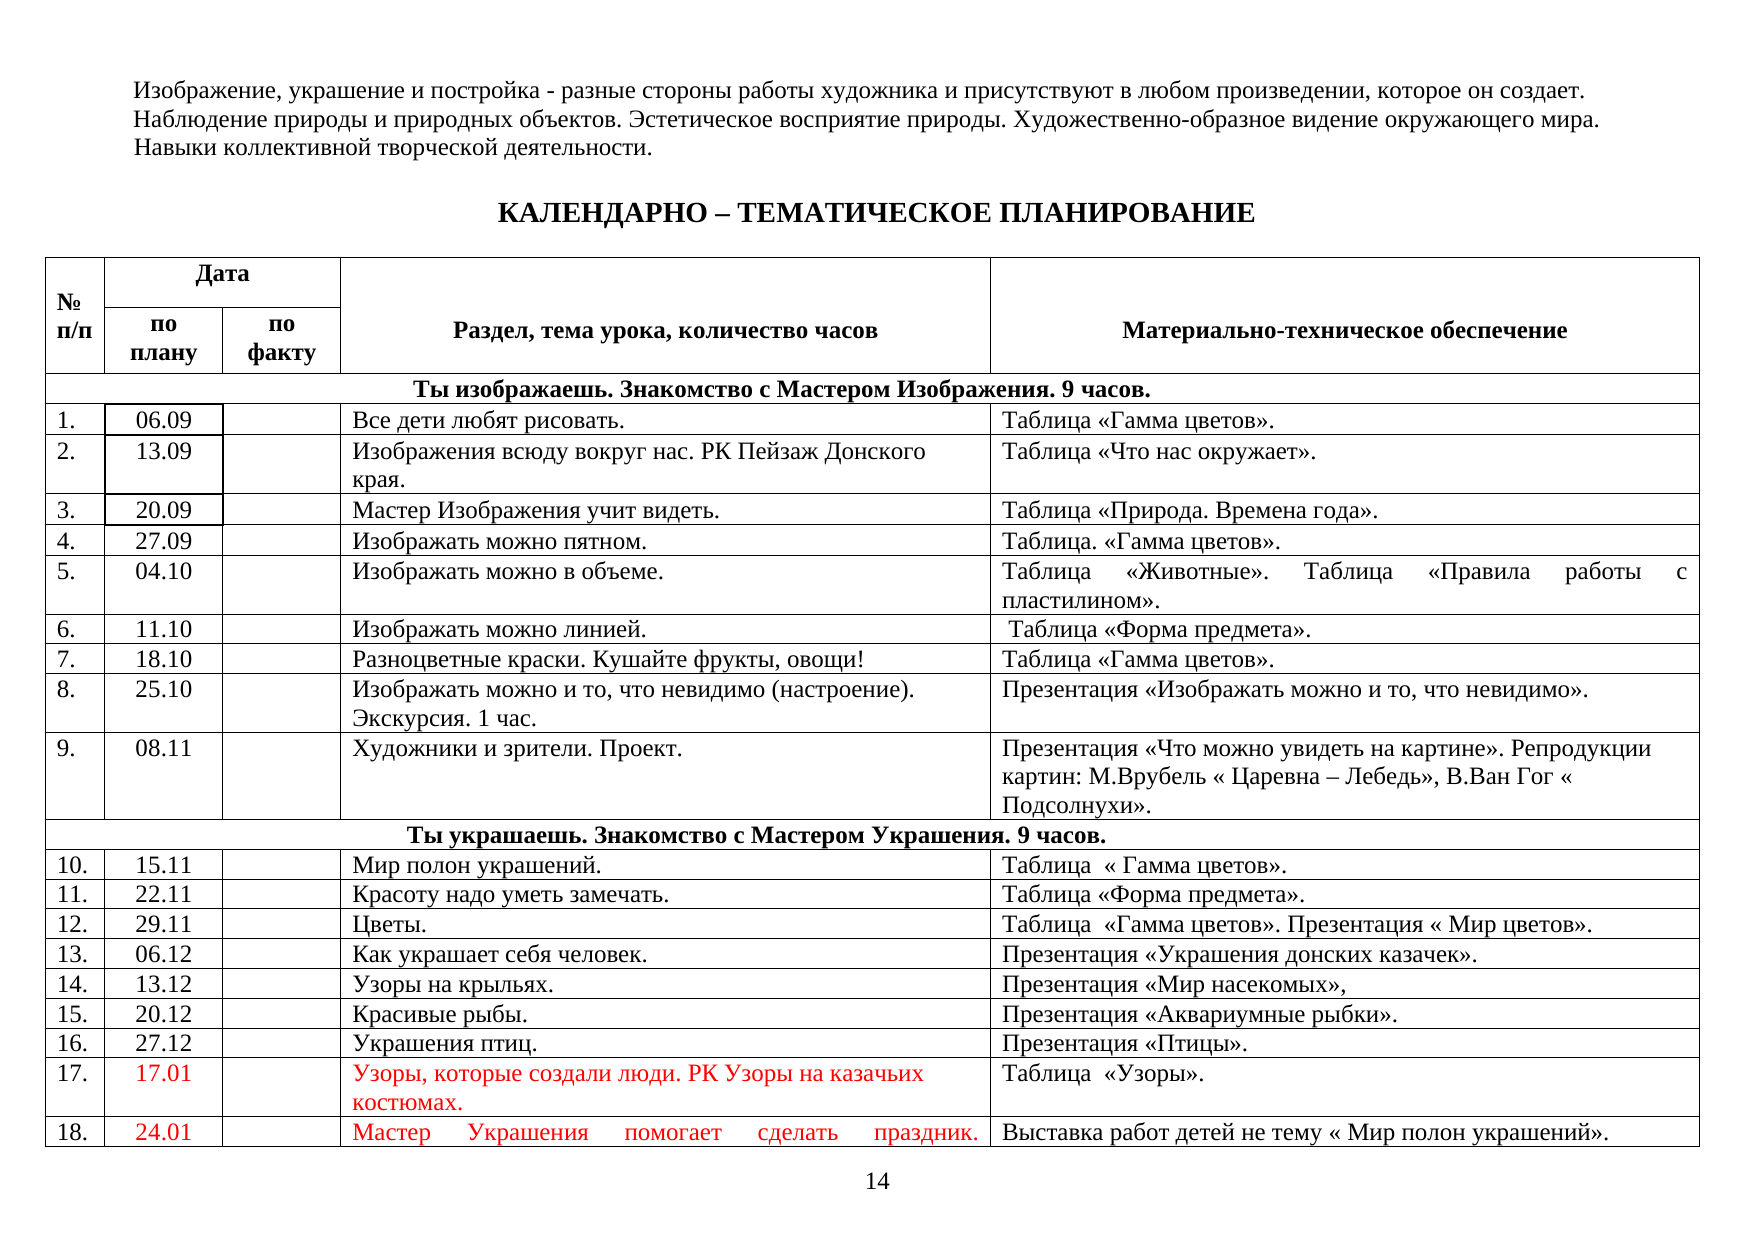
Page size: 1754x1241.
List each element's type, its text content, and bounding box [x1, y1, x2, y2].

table_cell Разноцветные краски. Кушайте фрукты, овощи! [341, 644, 990, 673]
table_cell 25.10 [105, 674, 222, 732]
table_cell Украшения птиц. [341, 1029, 990, 1057]
table_cell Изображать можно в объеме. [341, 556, 990, 613]
text Навыки коллективной творческой деятельности. [133, 132, 1679, 161]
table_cell Таблица « Гамма цветов». [991, 850, 1699, 878]
table_cell [223, 850, 340, 878]
table_cell [223, 1058, 340, 1116]
table_cell [223, 880, 340, 908]
table_cell Ты украшаешь. Знакомство с Мастером Украшения. 9 часов. [46, 820, 1699, 849]
table_header № п/п [46, 258, 104, 373]
table_cell [223, 525, 340, 555]
table_cell 22.11 [105, 880, 222, 908]
table_cell 10. [46, 850, 104, 878]
table_cell 13. [46, 939, 104, 968]
table_cell Изображать можно линией. [341, 615, 990, 643]
table_cell [223, 939, 340, 968]
table_cell [223, 999, 340, 1027]
table_cell Презентация «Мир насекомых», [991, 969, 1699, 998]
text КАЛЕНДАРНО – ТЕМАТИЧЕСКОЕ ПЛАНИРОВАНИЕ [75, 195, 1679, 228]
table_cell 27.12 [105, 1029, 222, 1057]
table_cell Мастер Изображения учит видеть. [341, 494, 990, 524]
text Наблюдение природы и природных объектов. Эстетическое восприятие природы. Художественно-образное видение окружающего мира. [75, 104, 1677, 132]
table_cell Красивые рыбы. [341, 999, 990, 1027]
table_cell [223, 615, 340, 643]
table_header Материально-техническое обеспечение [991, 258, 1699, 373]
table_cell Художники и зрители. Проект. [341, 733, 990, 819]
table_cell Красоту надо уметь замечать. [341, 880, 990, 908]
table_cell 4. [46, 525, 104, 555]
table_cell 08.11 [105, 733, 222, 819]
table_cell [223, 969, 340, 998]
table_cell [224, 404, 340, 434]
table_cell Презентация «Птицы». [991, 1029, 1699, 1057]
table_cell 24.01 [105, 1117, 222, 1146]
table_cell Презентация «Аквариумные рыбки». [991, 999, 1699, 1027]
table_cell Таблица «Форма предмета». [991, 880, 1699, 908]
table_cell 13.12 [105, 969, 222, 998]
table_cell 18.10 [105, 644, 222, 673]
table_cell 06.12 [105, 939, 222, 968]
table_cell Таблица «Что нас окружает». [991, 435, 1699, 493]
table_cell Цветы. [341, 909, 990, 938]
table_cell 6. [46, 615, 104, 643]
table_cell Узоры, которые создали люди. РК Узоры на казачьих костюмах. [341, 1058, 990, 1116]
table_cell 7. [46, 644, 104, 673]
table_cell по факту [223, 308, 340, 373]
table_cell 16. [46, 1029, 104, 1057]
table_cell 29.11 [105, 909, 222, 938]
table_cell Таблица «Форма предмета». [991, 615, 1699, 643]
table_cell Таблица. «Гамма цветов». [991, 525, 1699, 555]
table_cell 27.09 [105, 526, 222, 555]
table_cell 11.10 [105, 615, 222, 643]
table_header Раздел, тема урока, количество часов [341, 258, 990, 373]
table_cell по плану [105, 308, 222, 373]
table_cell Мир полон украшений. [341, 850, 990, 878]
table_cell Таблица «Гамма цветов». [991, 404, 1699, 434]
table_cell 13.09 [106, 436, 222, 493]
table_cell [223, 1029, 340, 1057]
table_cell 06.09 [106, 405, 222, 434]
table_cell 2. [46, 435, 104, 493]
text Изображение, украшение и постройка - разные стороны работы художника и присутствуют в любом произведении, которое он создает. [76, 75, 1677, 104]
table_cell 5. [46, 556, 104, 613]
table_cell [341, 1117, 990, 1146]
table_cell 1. [46, 404, 104, 434]
table_cell 11. [46, 880, 104, 908]
table_cell Таблица «Природа. Времена года». [991, 494, 1699, 524]
table_cell 8. [46, 674, 104, 732]
table_cell Изображать можно и то, что невидимо (настроение). Экскурсия. 1 час. [341, 674, 990, 732]
table_cell [223, 674, 340, 732]
table_cell [224, 435, 340, 493]
table_cell [223, 556, 340, 613]
table_cell [223, 644, 340, 673]
table_cell Презентация «Украшения донских казачек». [991, 939, 1699, 968]
table_cell Презентация «Изображать можно и то, что невидимо». [991, 674, 1699, 732]
table_cell 20.12 [105, 999, 222, 1027]
table_cell 18. [46, 1117, 104, 1146]
table_cell 17. [46, 1058, 104, 1116]
table_cell Изображать можно пятном. [341, 525, 990, 555]
table_header Дата [105, 258, 340, 307]
table_cell Ты изображаешь. Знакомство с Мастером Изображения. 9 часов. [46, 374, 1699, 403]
table_cell 14. [46, 969, 104, 998]
table_cell Таблица «Гамма цветов». Презентация « Мир цветов». [991, 909, 1699, 938]
table_cell 15. [46, 999, 104, 1027]
table_cell Таблица «Узоры». [991, 1058, 1699, 1116]
table_cell [223, 733, 340, 819]
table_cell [991, 1117, 1699, 1146]
table_cell Презентация «Что можно увидеть на картине». Репродукции картин: М.Врубель « Царевна – Лебедь», В.Ван Гог « Подсолнухи». [991, 733, 1699, 819]
table_cell Как украшает себя человек. [341, 939, 990, 968]
table_cell 20.09 [106, 495, 222, 524]
table_cell [223, 1117, 340, 1146]
table_cell Все дети любят рисовать. [341, 404, 990, 434]
table_cell 12. [46, 909, 104, 938]
table_cell [223, 909, 340, 938]
table_cell 9. [46, 733, 104, 819]
table_cell 17.01 [105, 1058, 222, 1116]
table_cell [224, 494, 340, 524]
table_cell Узоры на крыльях. [341, 969, 990, 998]
table_cell Таблица «Гамма цветов». [991, 644, 1699, 673]
table_cell 04.10 [105, 556, 222, 613]
table_cell 15.11 [105, 850, 222, 878]
table_cell Таблица «Животные». Таблица «Правила работы с пластилином». [991, 556, 1699, 613]
table_cell 3. [46, 494, 104, 524]
table_cell Изображения всюду вокруг нас. РК Пейзаж Донского края. [341, 435, 990, 493]
